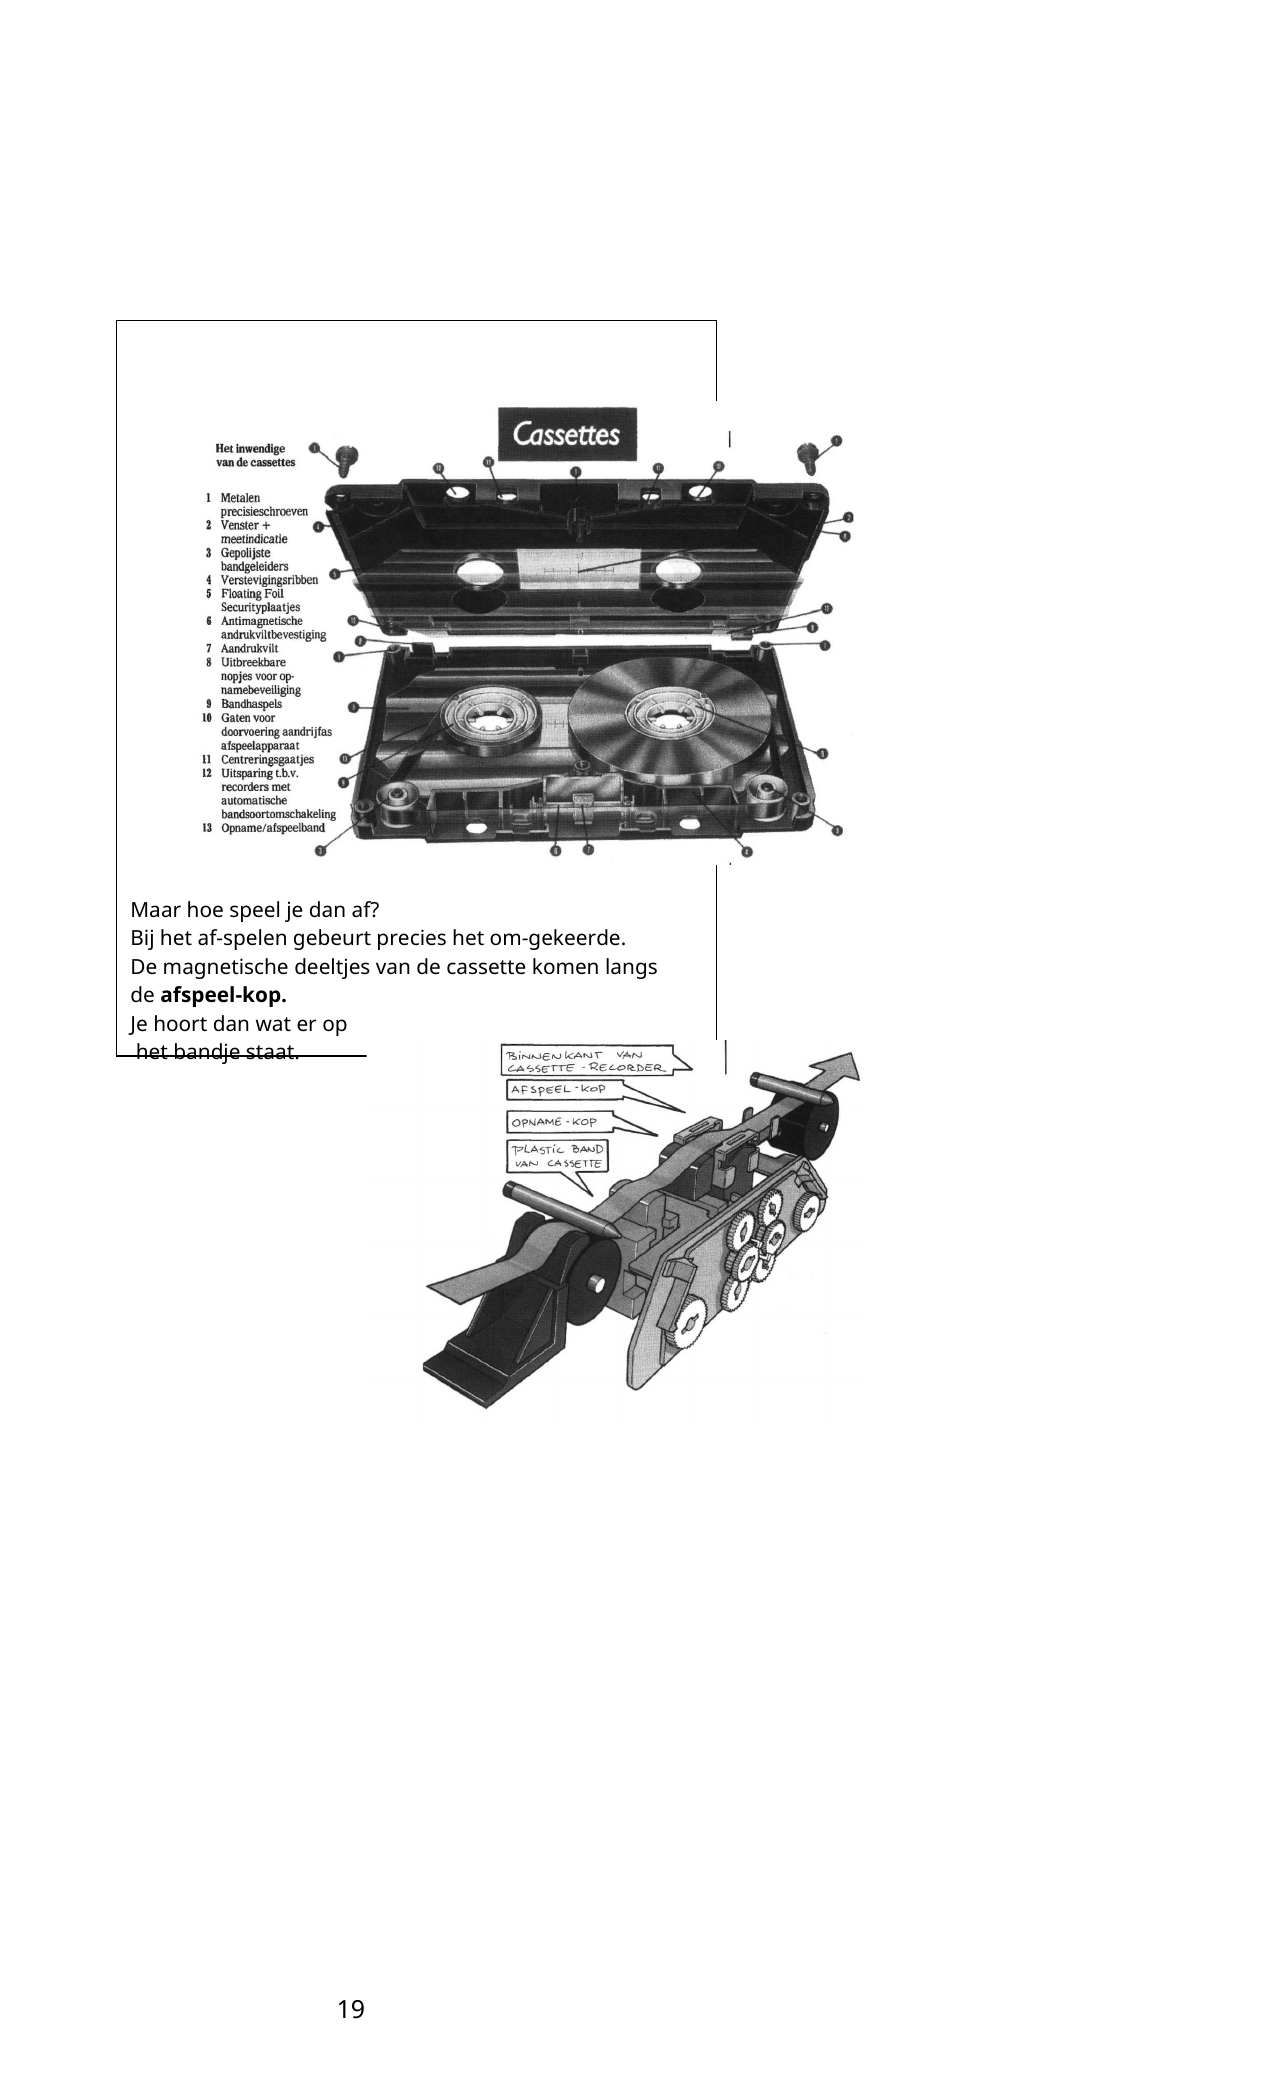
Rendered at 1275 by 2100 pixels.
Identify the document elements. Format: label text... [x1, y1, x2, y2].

text De magnetische deeltjes van de cassette komen langs [130, 952, 1145, 980]
text Maar hoe speel je dan af? [130, 895, 1145, 923]
text Bij het af-spelen gebeurt precies het om-gekeerde. [130, 923, 1145, 952]
text het bandje staat. [130, 1037, 1145, 1066]
text Je hoort dan wat er op [130, 1009, 1145, 1037]
text de afspeel-kop. [130, 980, 1145, 1009]
picture [186, 401, 858, 865]
